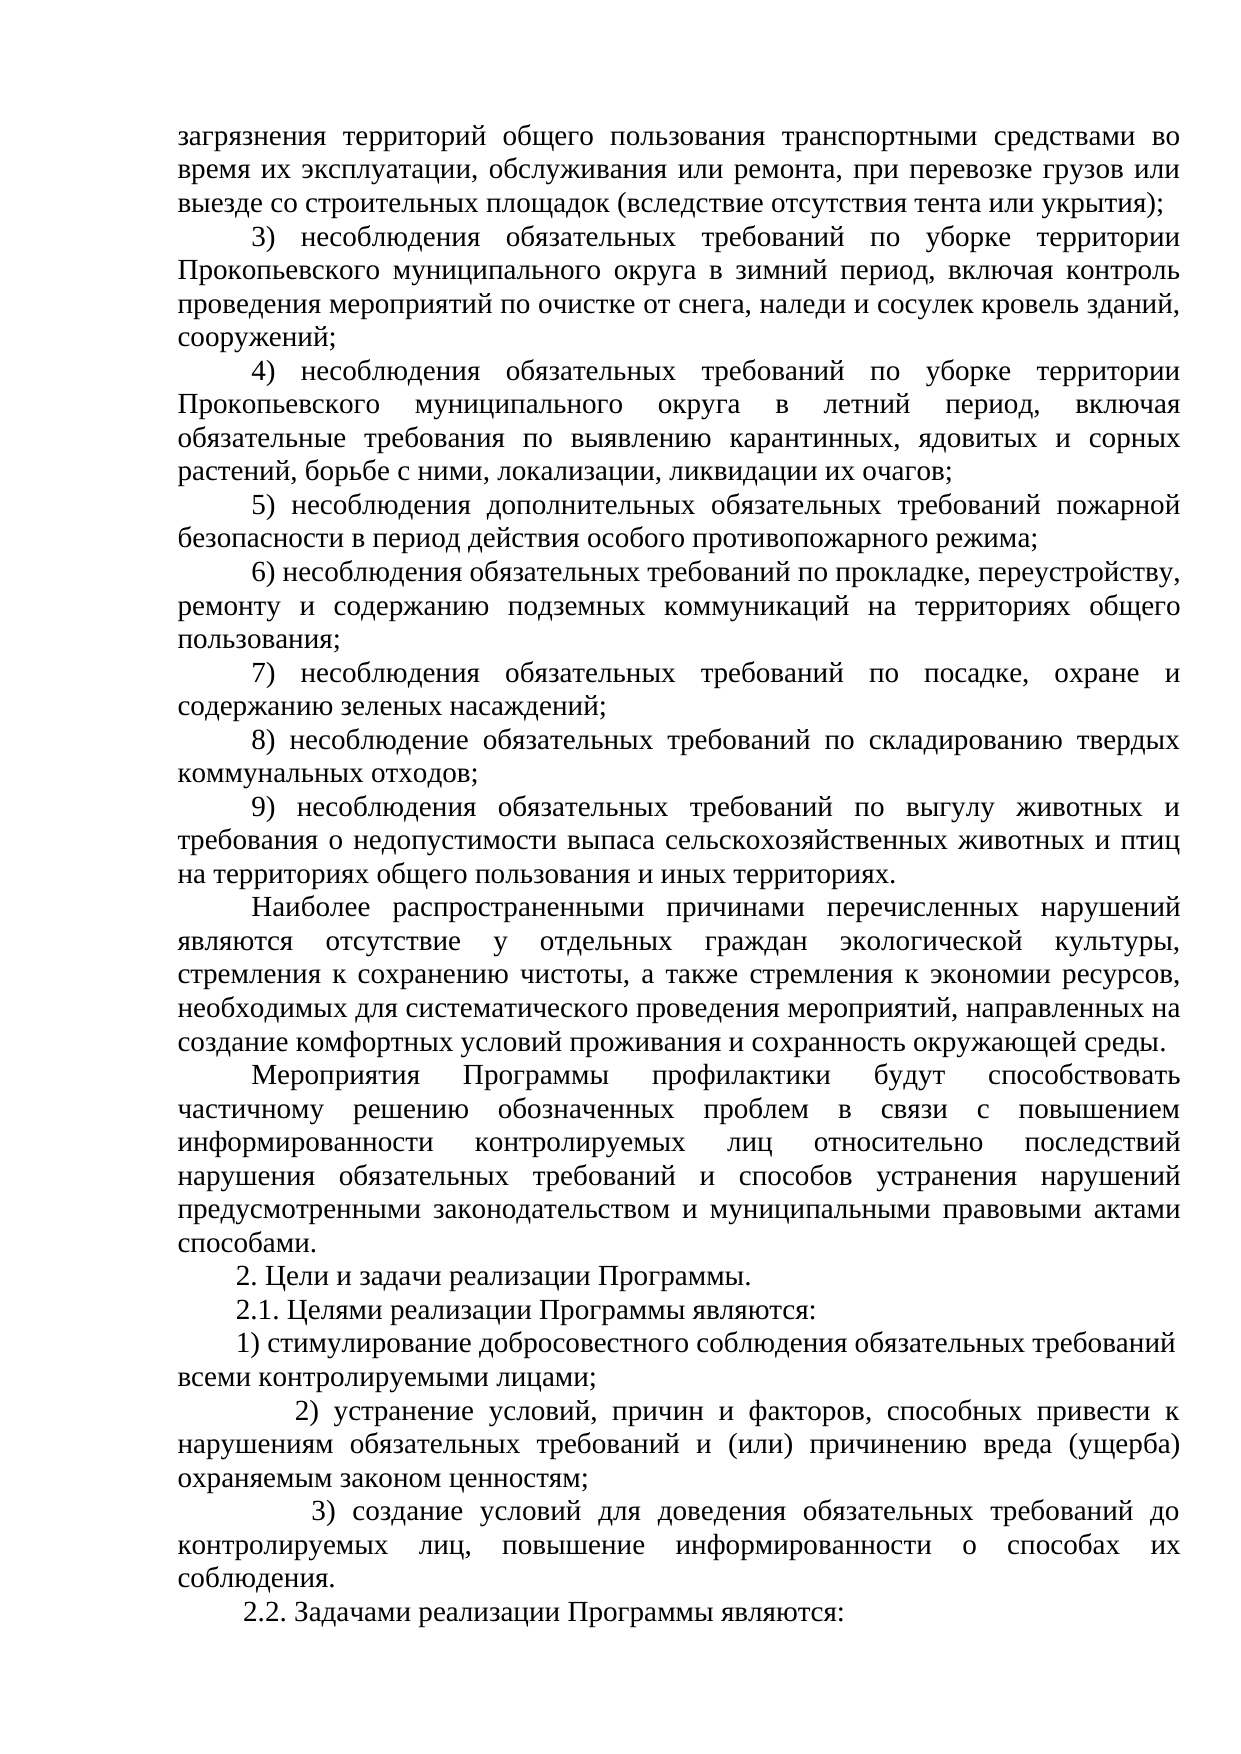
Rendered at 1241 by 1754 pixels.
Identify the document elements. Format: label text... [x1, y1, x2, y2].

text Мероприятия Программы профилактики будут способствовать частичному решению обозначенных проблем в связи с повышением информированности контролируемых лиц относительно последствий нарушения обязательных требований и способов устранения нарушений предусмотренными законодательством и муниципальными правовыми актами способами. [177, 1057, 1181, 1258]
text 2.1. Целями реализации Программы являются: [177, 1292, 1181, 1326]
text 6) несоблюдения обязательных требований по прокладке, переустройству, ремонту и содержанию подземных коммуникаций на территориях общего пользования; [177, 554, 1181, 655]
text 1) стимулирование добросовестного соблюдения обязательных требований всеми контролируемыми лицами; [177, 1326, 1181, 1393]
text 7) несоблюдения обязательных требований по посадке, охране и содержанию зеленых насаждений; [177, 655, 1181, 722]
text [177, 118, 1181, 219]
text 5) несоблюдения дополнительных обязательных требований пожарной безопасности в период действия особого противопожарного режима; [177, 487, 1181, 554]
text 2) устранение условий, причин и факторов, способных привести к нарушениям обязательных требований и (или) причинению вреда (ущерба) охраняемым законом ценностям; [177, 1393, 1181, 1493]
text 4) несоблюдения обязательных требований по уборке территории Прокопьевского муниципального округа в летний период, включая обязательные требования по выявлению карантинных, ядовитых и сорных растений, борьбе с ними, локализации, ликвидации их очагов; [177, 353, 1181, 487]
text 2. Цели и задачи реализации Программы. [177, 1258, 1181, 1292]
text 2.2. Задачами реализации Программы являются: [177, 1594, 1181, 1627]
text 9) несоблюдения обязательных требований по выгулу животных и требования о недопустимости выпаса сельскохозяйственных животных и птиц на территориях общего пользования и иных территориях. [177, 789, 1181, 889]
text 3) создание условий для доведения обязательных требований до контролируемых лиц, повышение информированности о способах их соблюдения. [177, 1493, 1181, 1594]
text 8) несоблюдение обязательных требований по складированию твердых коммунальных отходов; [177, 722, 1181, 789]
text 3) несоблюдения обязательных требований по уборке территории Прокопьевского муниципального округа в зимний период, включая контроль проведения мероприятий по очистке от снега, наледи и сосулек кровель зданий, сооружений; [177, 219, 1181, 353]
text Наиболее распространенными причинами перечисленных нарушений являются отсутствие у отдельных граждан экологической культуры, стремления к сохранению чистоты, а также стремления к экономии ресурсов, необходимых для систематического проведения мероприятий, направленных на создание комфортных условий проживания и сохранность окружающей среды. [177, 889, 1181, 1057]
